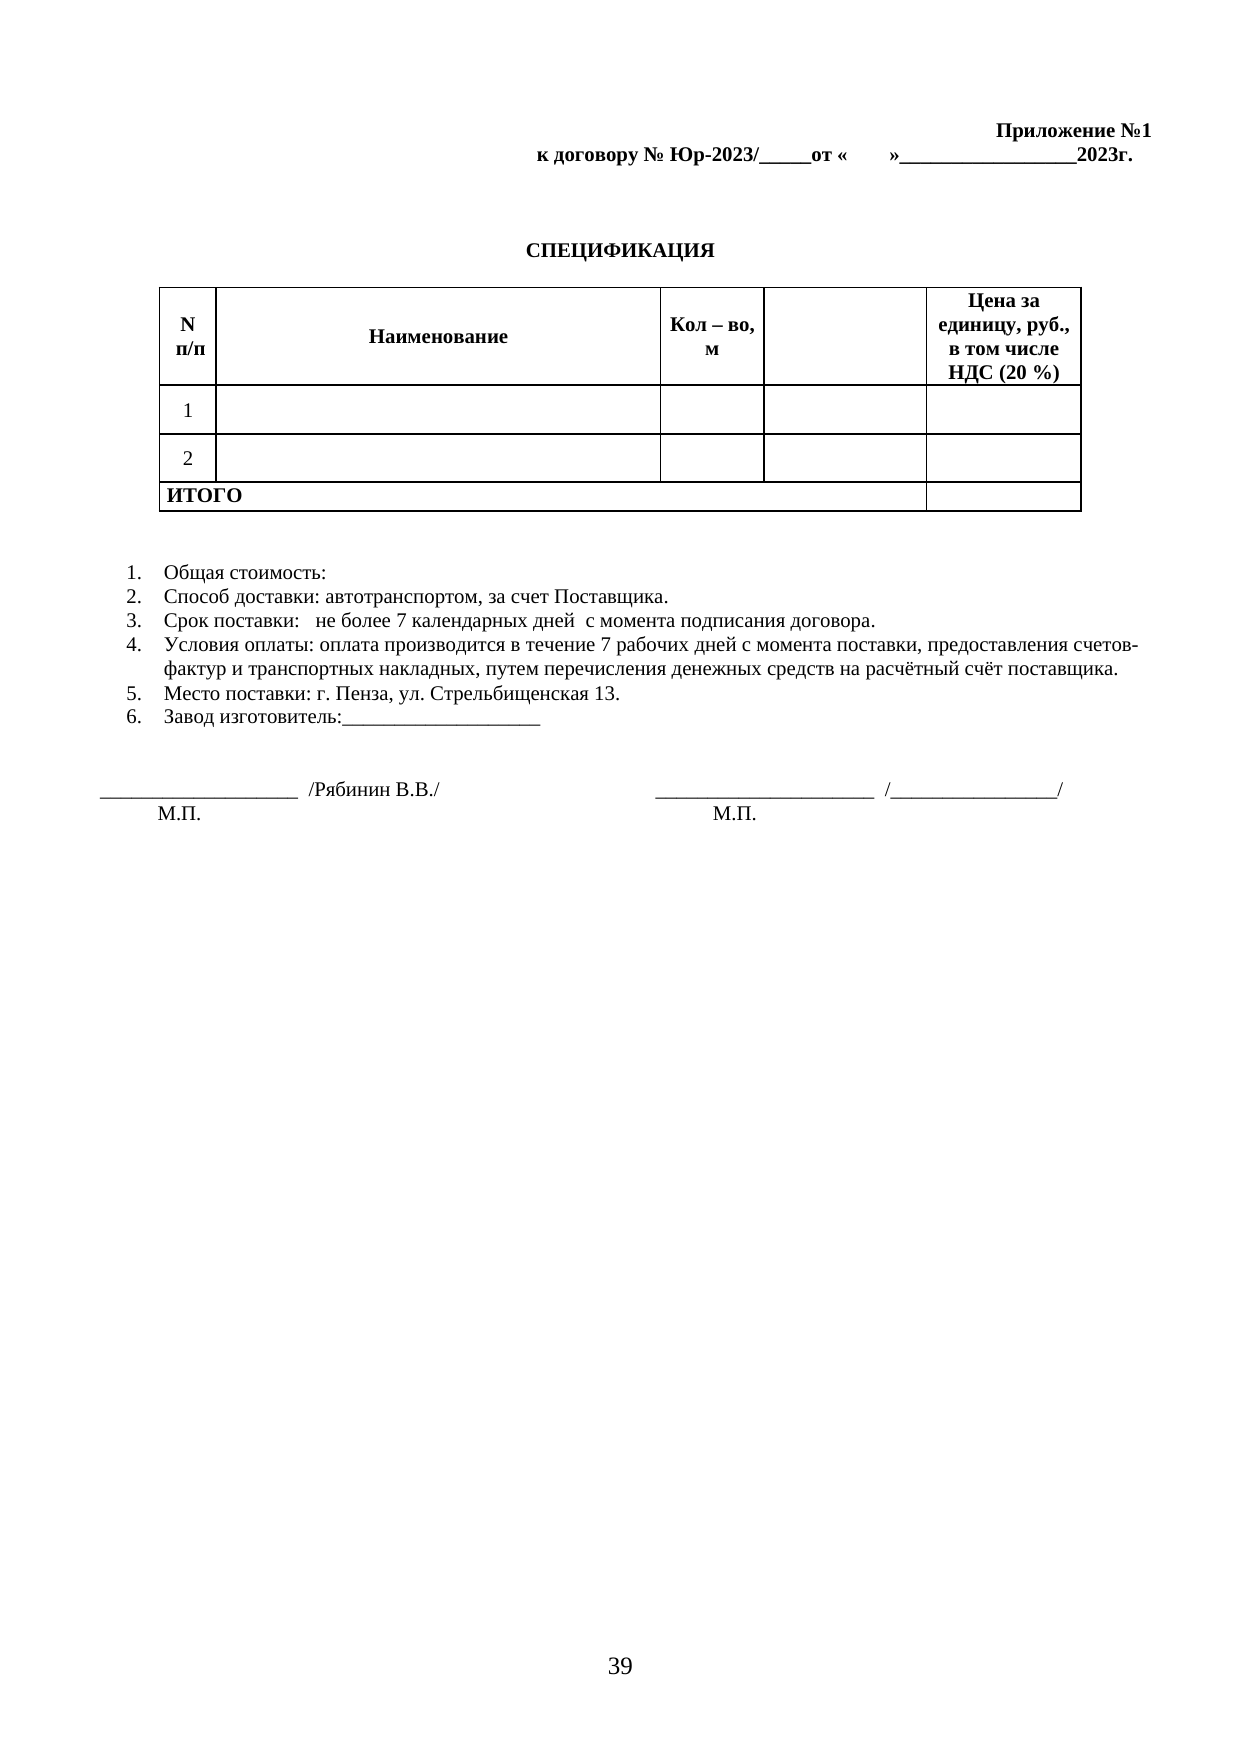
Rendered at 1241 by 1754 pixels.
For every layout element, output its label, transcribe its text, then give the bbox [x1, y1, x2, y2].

table_cell [217, 435, 660, 481]
table_header Кол – во, м [661, 288, 763, 384]
table_cell [765, 386, 926, 433]
title Условия оплаты: оплата производится в течение 7 рабочих дней с момента поставки, предоставления счетов-фактур и транспортных накладных, путем перечисления денежных средств на расчётный счёт поставщика. [126, 632, 1152, 680]
table_cell ИТОГО [160, 483, 926, 510]
title Способ доставки: автотранспортом, за счет Поставщика. [126, 584, 1152, 608]
table_header Цена за единицу, руб., в том числе НДС (20 %) [927, 288, 1080, 384]
table_cell [661, 435, 763, 481]
title Срок поставки: не более 7 календарных дней с момента подписания договора. [126, 608, 1152, 632]
table_cell [765, 435, 926, 481]
table_cell [217, 386, 660, 433]
table_header ___________________ /Рябинин В.В./ М.П. [89, 729, 644, 849]
table_header [765, 288, 926, 384]
title Место поставки: г. Пенза, ул. Стрельбищенская 13. [126, 680, 1152, 704]
table_cell [927, 386, 1080, 433]
table_cell 1 [160, 386, 215, 433]
table_cell [927, 435, 1080, 481]
title Приложение №1 [89, 118, 1152, 142]
title СПЕЦИФИКАЦИЯ [89, 238, 1152, 262]
table_cell [661, 386, 763, 433]
table_header N п/п [160, 288, 215, 384]
title Завод изготовитель:___________________ [126, 704, 1152, 728]
title Общая стоимость: [126, 560, 1152, 584]
table_header _____________________ /________________/ М.П. [644, 729, 1191, 849]
table_header Наименование [217, 288, 660, 384]
title к договору № Юр-2023/_____от « »_________________2023г. [89, 142, 1152, 166]
table_cell 2 [160, 435, 215, 481]
table_cell [927, 483, 1080, 510]
